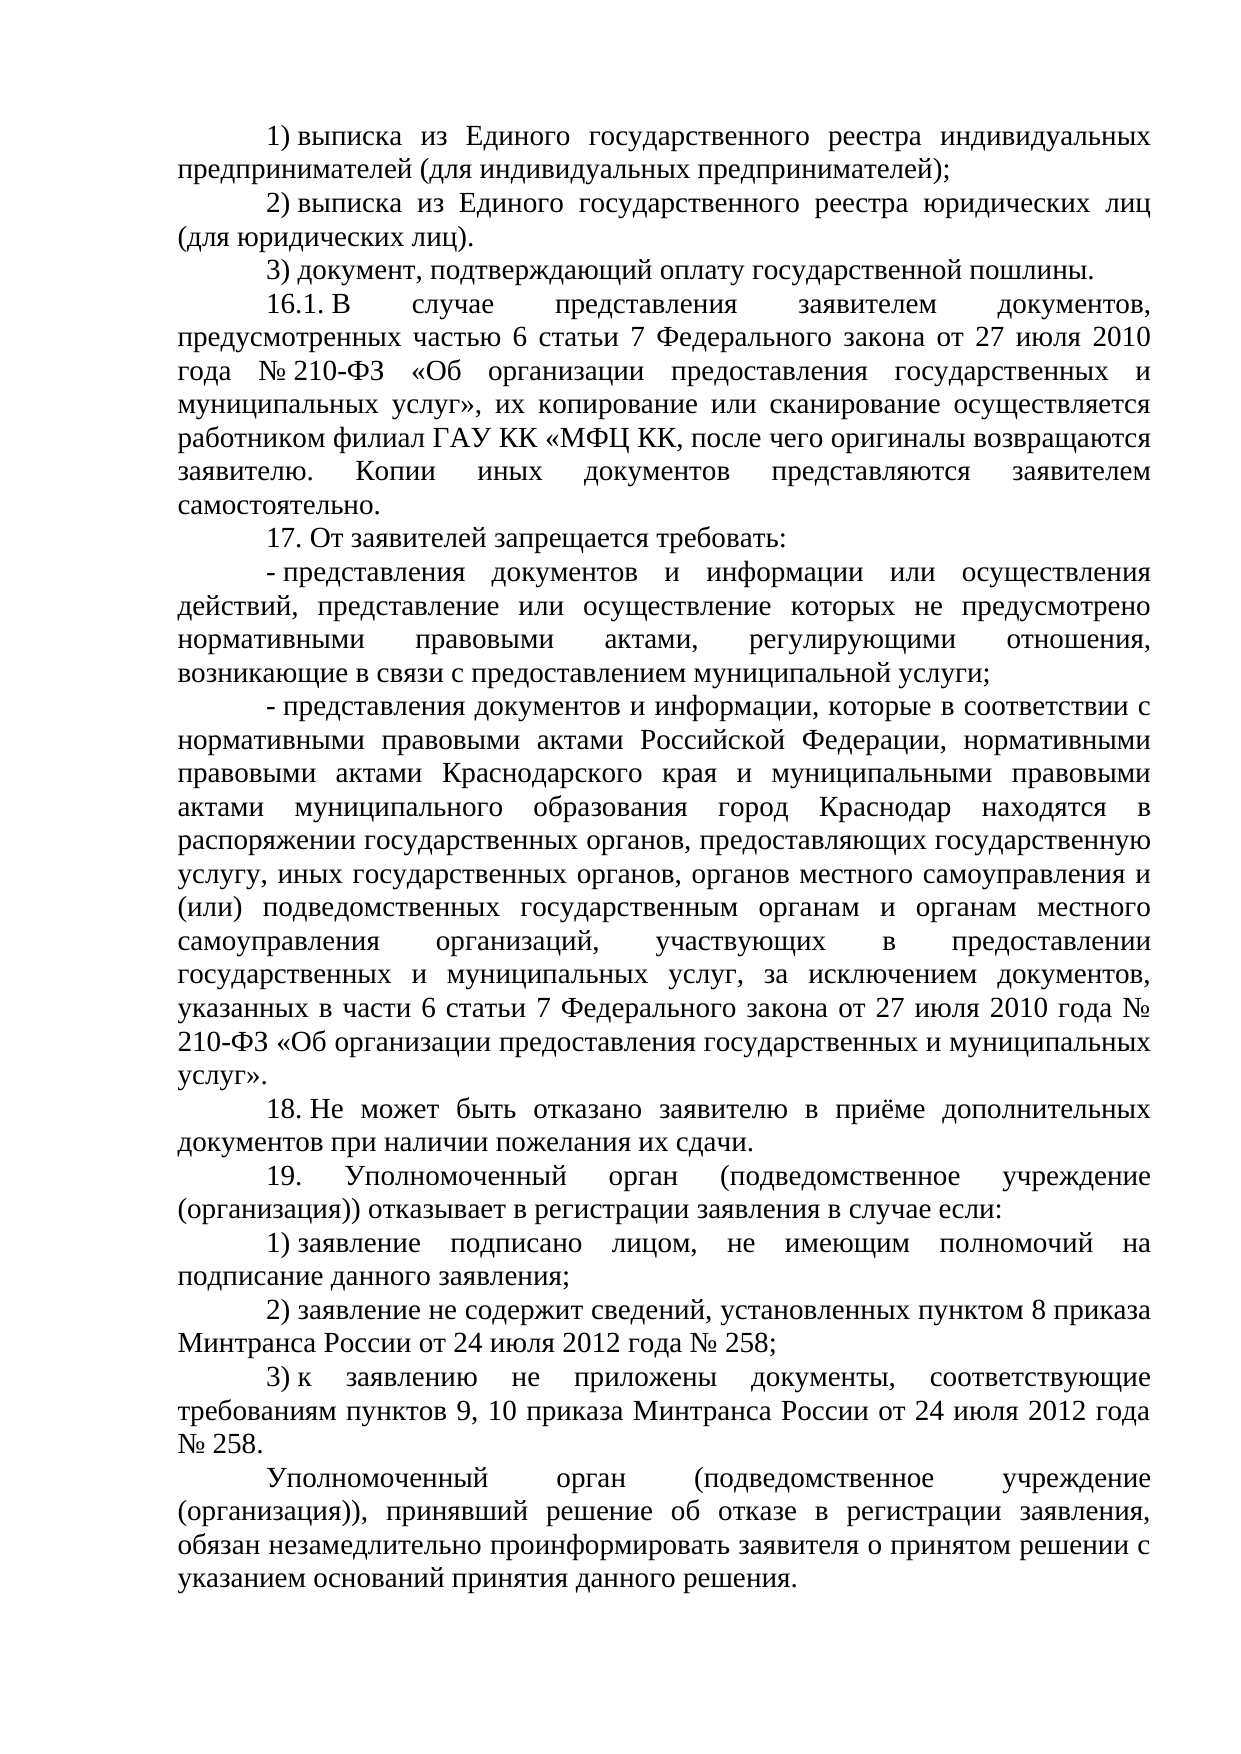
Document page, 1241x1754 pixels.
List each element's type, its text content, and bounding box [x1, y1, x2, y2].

text - представления документов и информации, которые в соответствии с нормативными правовыми актами Российской Федерации, нормативными правовыми актами Краснодарского края и муниципальными правовыми актами муниципального образования город Краснодар находятся в распоряжении государственных органов, предоставляющих государственную услугу, иных государственных органов, органов местного самоуправления и (или) подведомственных государственным органам и органам местного самоуправления организаций, участвующих в предоставлении государственных и муниципальных услуг, за исключением документов, указанных в части 6 статьи 7 Федерального закона от 27 июля 2010 года № 210-ФЗ «Об организации предоставления государственных и муниципальных услуг». [177, 688, 1152, 1091]
text 16.1. В случае представления заявителем документов, предусмотренных частью 6 статьи 7 Федерального закона от 27 июля 2010 года № 210-ФЗ «Об организации предоставления государственных и муниципальных услуг», их копирование или сканирование осуществляется работником филиал ГАУ КК «МФЦ КК, после чего оригиналы возвращаются заявителю. Копии иных документов представляются заявителем самостоятельно. [177, 286, 1152, 521]
text - представления документов и информации или осуществления действий, представление или осуществление которых не предусмотрено нормативными правовыми актами, регулирующими отношения, возникающие в связи с предоставлением муниципальной услуги; [177, 554, 1152, 688]
text 1) заявление подписано лицом, не имеющим полномочий на подписание данного заявления; [177, 1225, 1152, 1292]
text 18. Не может быть отказано заявителю в приёме дополнительных документов при наличии пожелания их сдачи. [177, 1091, 1152, 1158]
text 19. Уполномоченный орган (подведомственное учреждение (организация)) отказывает в регистрации заявления в случае если: [177, 1158, 1152, 1225]
text 1) выписка из Единого государственного реестра индивидуальных предпринимателей (для индивидуальных предпринимателей); [177, 118, 1152, 185]
text 2) заявление не содержит сведений, установленных пунктом 8 приказа Минтранса России от 24 июля 2012 года № 258; [177, 1292, 1152, 1359]
text 3) документ, подтверждающий оплату государственной пошлины. [177, 252, 1152, 286]
text 3) к заявлению не приложены документы, соответствующие требованиям пунктов 9, 10 приказа Минтранса России от 24 июля 2012 года № 258. [177, 1359, 1152, 1460]
text Уполномоченный орган (подведомственное учреждение (организация)), принявший решение об отказе в регистрации заявления, обязан незамедлительно проинформировать заявителя о принятом решении с указанием оснований принятия данного решения. [177, 1460, 1152, 1594]
text 17. От заявителей запрещается требовать: [177, 521, 1152, 554]
text 2) выписка из Единого государственного реестра юридических лиц (для юридических лиц). [177, 185, 1152, 252]
